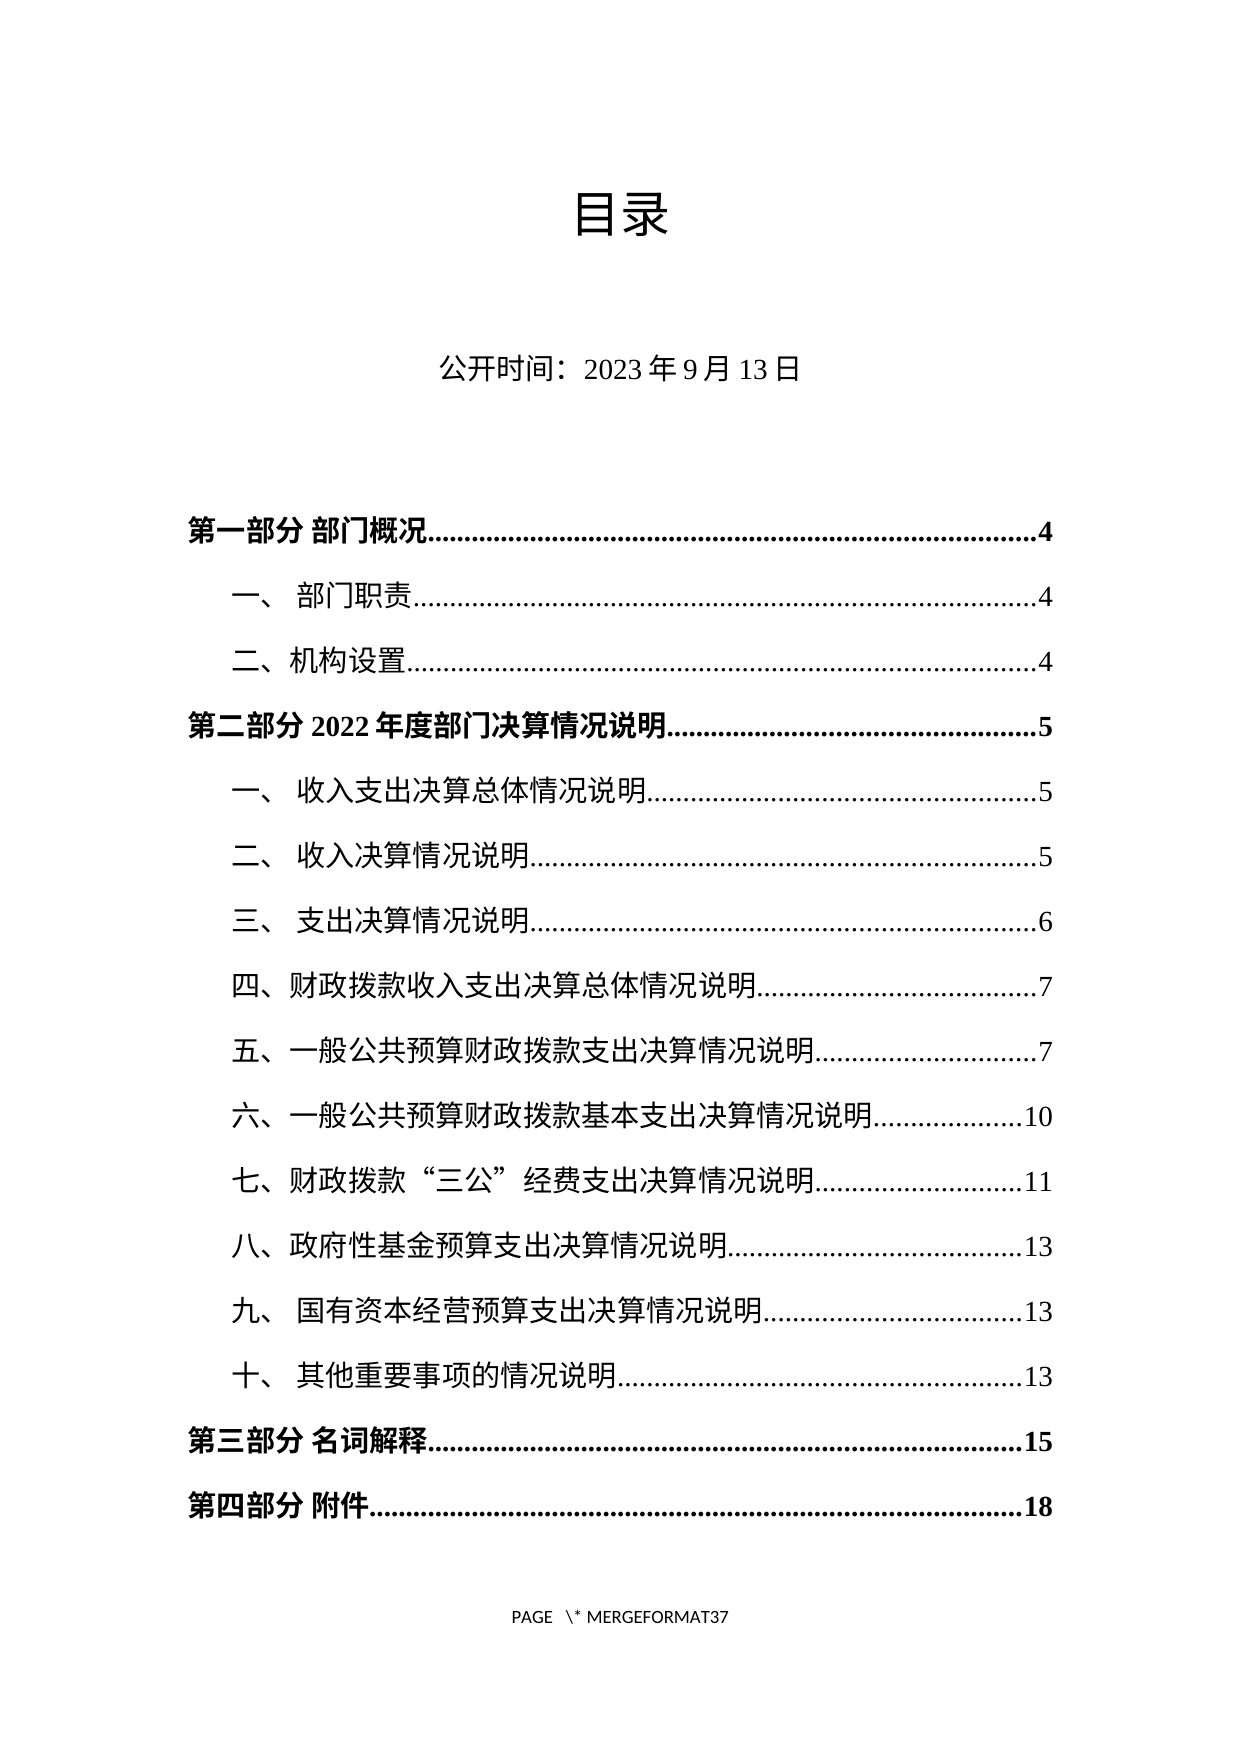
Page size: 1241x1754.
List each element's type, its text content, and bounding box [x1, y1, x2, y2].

text 公开时间：2023年9月13日 [187, 334, 1053, 399]
text 目录 [187, 162, 1053, 259]
